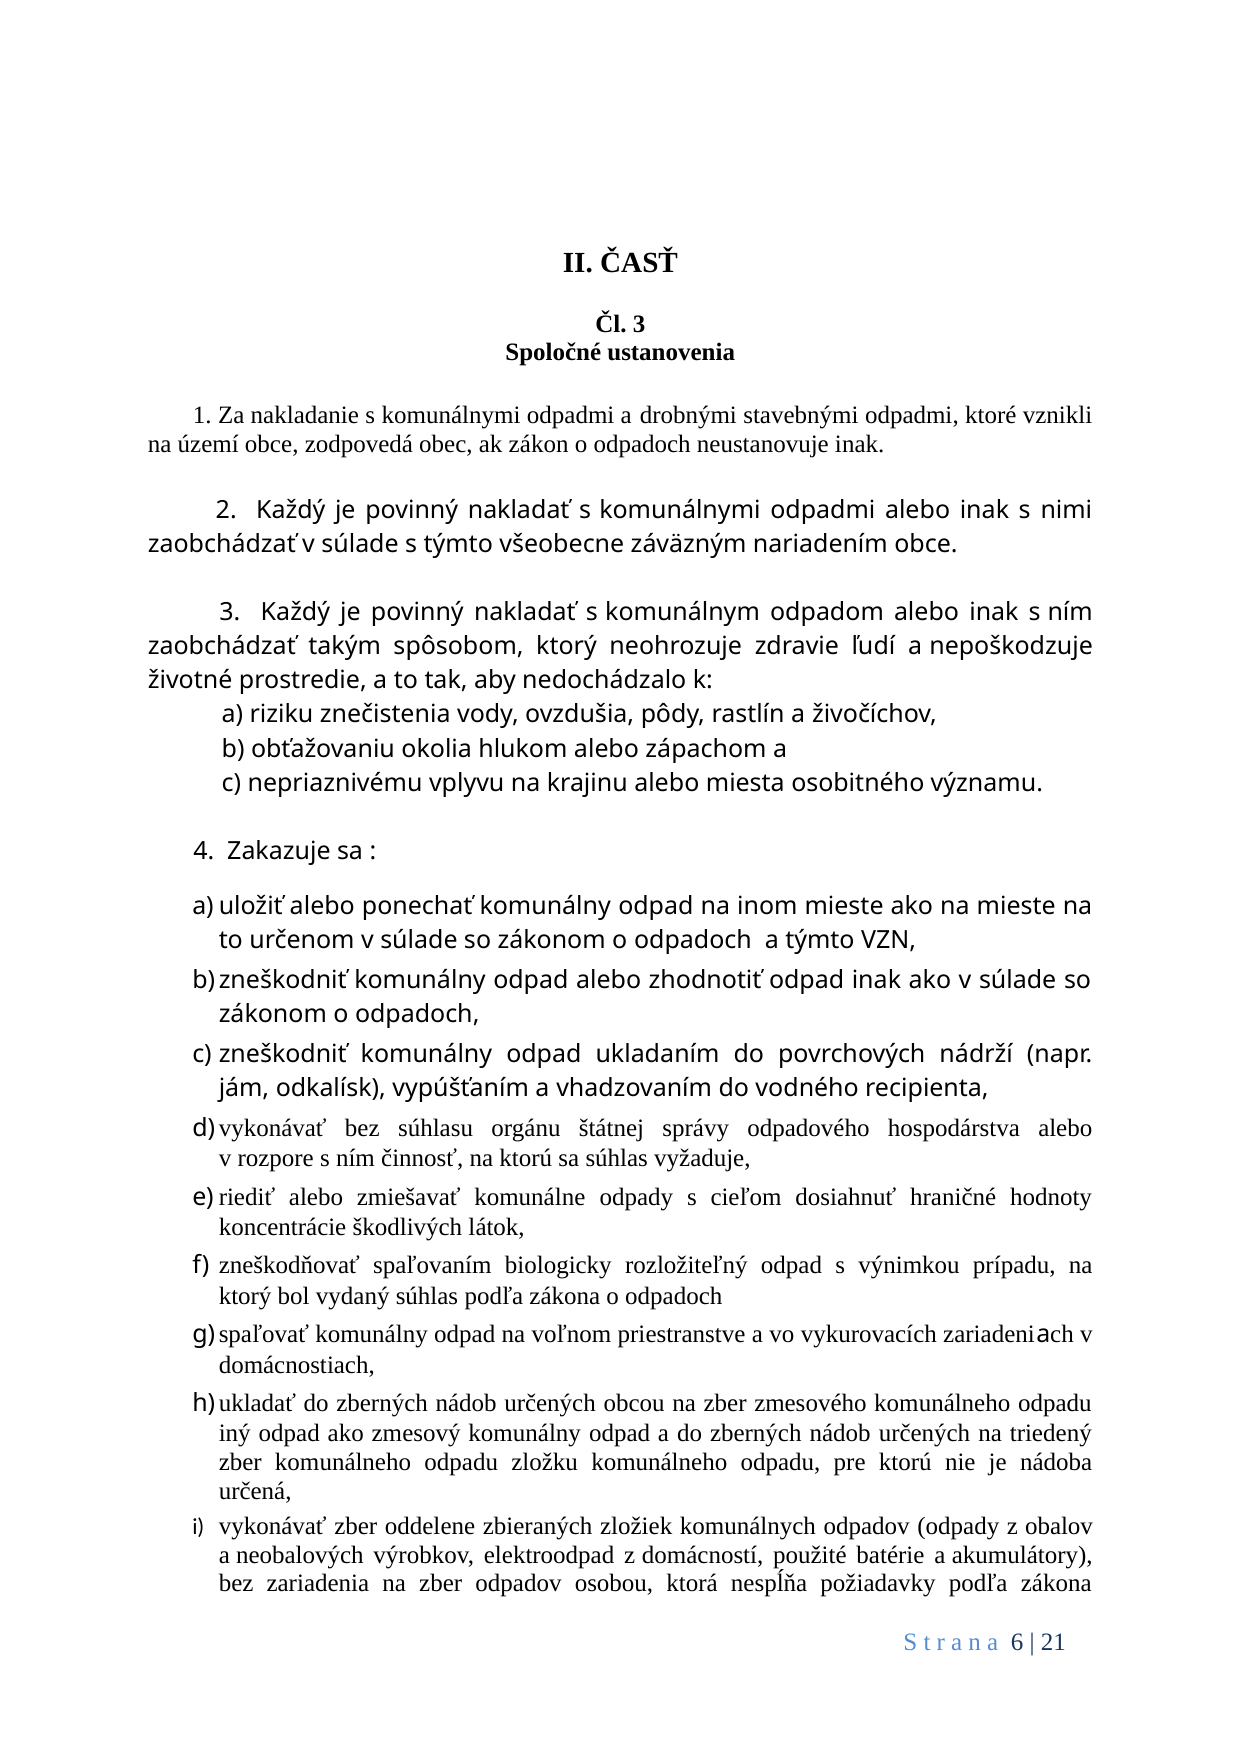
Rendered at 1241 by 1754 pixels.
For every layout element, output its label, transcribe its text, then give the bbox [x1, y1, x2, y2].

text 2. Každý je povinný nakladať s komunálnymi odpadmi alebo inak s nimi zaobchádzať v súlade s týmto všeobecne záväzným nariadením obce. [148, 492, 1093, 560]
text 1. Za nakladanie s komunálnymi odpadmi a drobnými stavebnými odpadmi, ktoré vznikli na území obce, zodpovedá obec, ak zákon o odpadoch neustanovuje inak. [148, 400, 1093, 458]
list zneškodňovať spaľovaním biologicky rozložiteľný odpad s výnimkou prípadu, na ktorý bol vydaný súhlas podľa zákona o odpadoch [192, 1247, 1093, 1310]
subtitle II. ČASŤ [148, 245, 1093, 278]
list zneškodniť komunálny odpad alebo zhodnotiť odpad inak ako v súlade so zákonom o odpadoch, [192, 961, 1093, 1029]
list zneškodniť komunálny odpad ukladaním do povrchových nádrží (napr. jám, odkalísk), vypúšťaním a vhadzovaním do vodného recipienta, [192, 1035, 1093, 1103]
text b) obťažovaniu okolia hlukom alebo zápachom a [185, 730, 1093, 764]
text c) nepriaznivému vplyvu na krajinu alebo miesta osobitného významu. [185, 764, 1093, 798]
text a) riziku znečistenia vody, ovzdušia, pôdy, rastlín a živočíchov, [185, 696, 1093, 730]
text 3. Každý je povinný nakladať s komunálnym odpadom alebo inak s ním zaobchádzať takým spôsobom, ktorý neohrozuje zdravie ľudí a nepoškodzuje životné prostredie, a to tak, aby nedochádzalo k: [148, 594, 1093, 696]
list uložiť alebo ponechať komunálny odpad na inom mieste ako na mieste na to určenom v súlade so zákonom o odpadoch a týmto VZN, [192, 887, 1093, 955]
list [192, 1511, 1093, 1597]
text 4. Zakazuje sa : [148, 832, 1093, 866]
subtitle Spoločné ustanovenia [148, 337, 1093, 366]
list riediť alebo zmiešavať komunálne odpady s cieľom dosiahnuť hraničné hodnoty koncentrácie škodlivých látok, [192, 1178, 1093, 1241]
text Čl. 3 [148, 309, 1093, 337]
list spaľovať komunálny odpad na voľnom priestranstve a vo vykurovacích zariadeniach v domácnostiach, [192, 1316, 1093, 1378]
list ukladať do zberných nádob určených obcou na zber zmesového komunálneho odpadu iný odpad ako zmesový komunálny odpad a do zberných nádob určených na triedený zber komunálneho odpadu zložku komunálneho odpadu, pre ktorú nie je nádoba určená, [192, 1384, 1093, 1505]
list vykonávať bez súhlasu orgánu štátnej správy odpadového hospodárstva alebo v rozpore s ním činnosť, na ktorú sa súhlas vyžaduje, [192, 1109, 1093, 1172]
